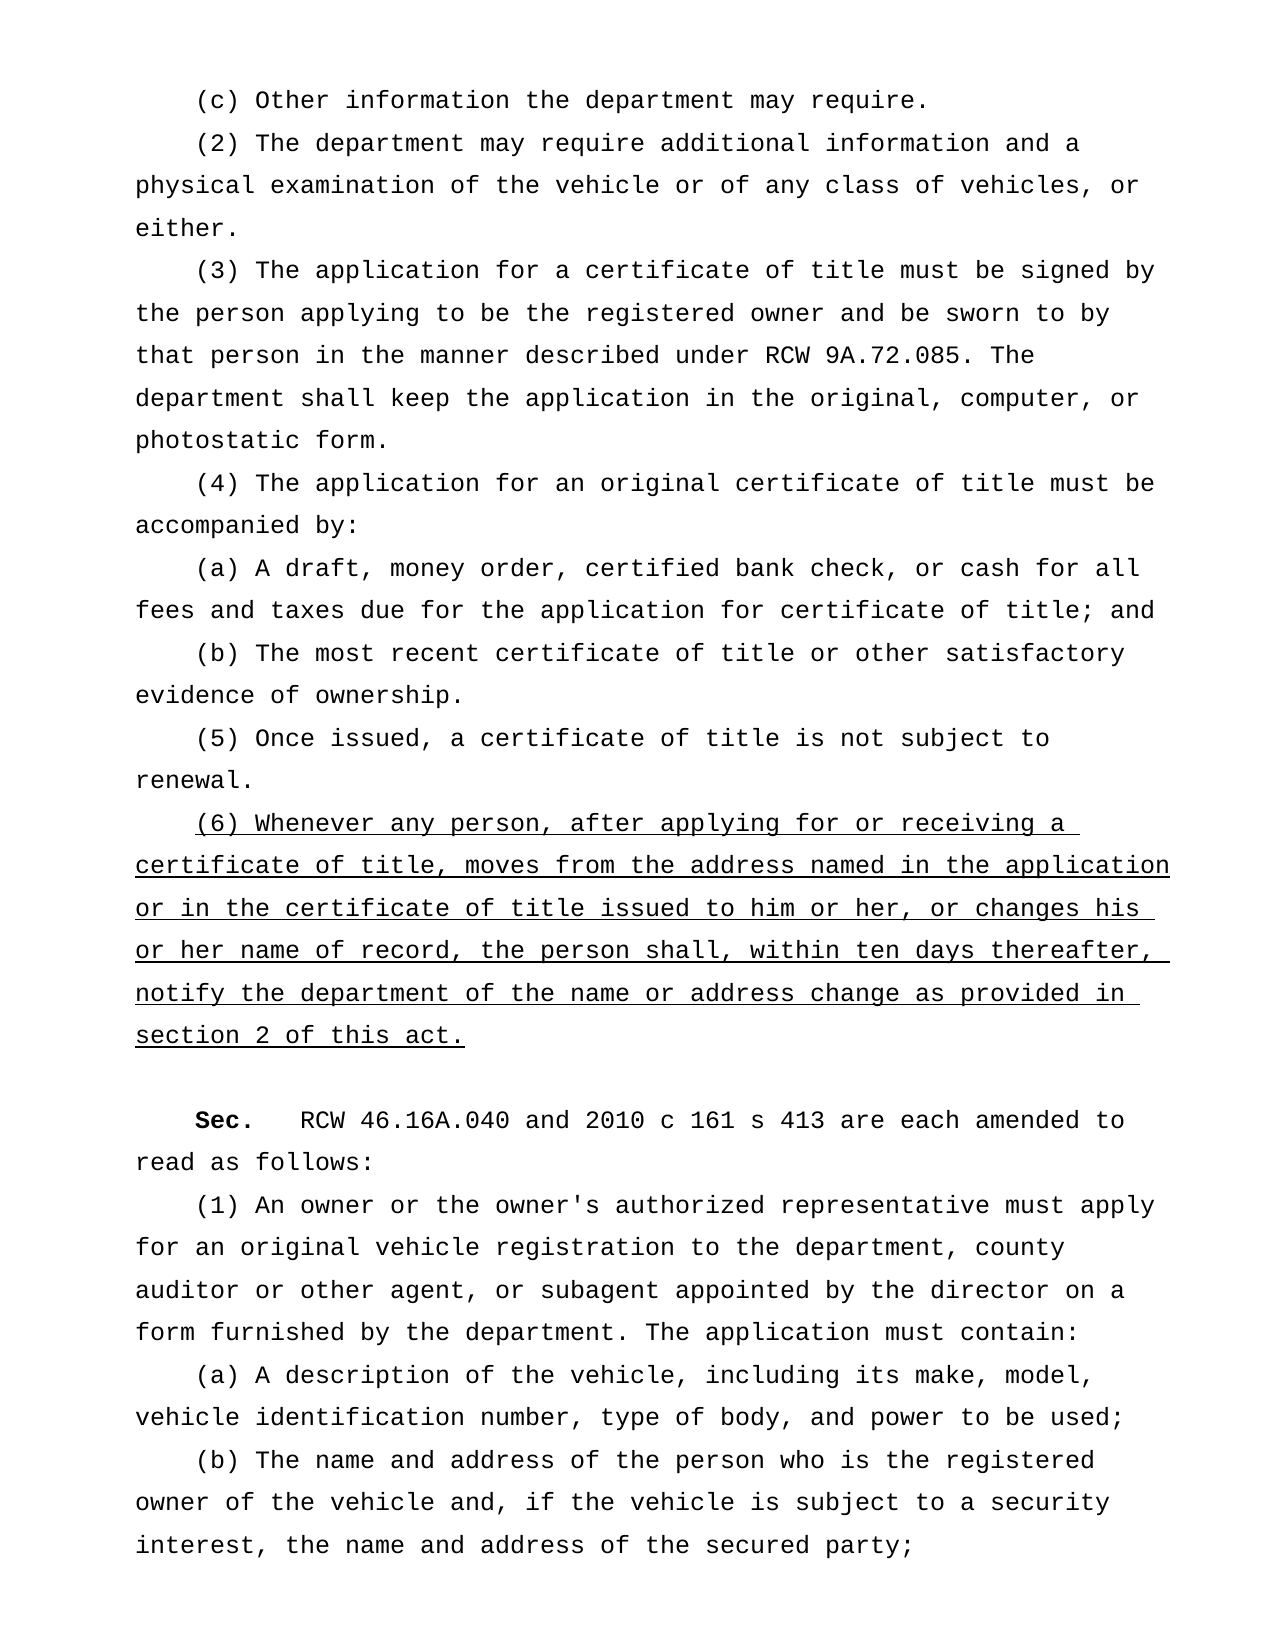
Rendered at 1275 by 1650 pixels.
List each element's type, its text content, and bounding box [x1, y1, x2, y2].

text (a) A description of the vehicle, including its make, model, vehicle identification number, type of body, and power to be used; [135, 1349, 1170, 1434]
text (6) Whenever any person, after applying for or receiving a certificate of title, moves from the address named in the application or in the certificate of title issued to him or her, or changes his or her name of record, the person shall, within ten days thereafter, notify the department of the name or address change as provided in section 2 of this act. [135, 878, 1170, 961]
text (3) The application for a certificate of title must be signed by the person applying to be the registered owner and be sworn to by that person in the manner described under RCW 9A.72.085. The department shall keep the application in the original, computer, or photostatic form. [135, 245, 1170, 457]
text (b) The name and address of the person who is the registered owner of the vehicle and, if the vehicle is subject to a security interest, the name and address of the secured party; [135, 1434, 1170, 1562]
text (6) Whenever any person, after applying for or receiving a certificate of title, moves from the address named in the application or in the certificate of title issued to him or her, or changes his or her name of record, the person shall, within ten days thereafter, notify the department of the name or address change as provided in section 2 of this act. [135, 797, 1170, 876]
text (2) The department may require additional information and a physical examination of the vehicle or of any class of vehicles, or either. [135, 117, 1170, 245]
text (4) The application for an original certificate of title must be accompanied by: [135, 457, 1170, 542]
text Sec. RCW 46.16A.040 and 2010 c 161 s 413 are each amended to read as follows: [135, 1094, 1170, 1179]
text (6) Whenever any person, after applying for or receiving a certificate of title, moves from the address named in the application or in the certificate of title issued to him or her, or changes his or her name of record, the person shall, within ten days thereafter, notify the department of the name or address change as provided in section 2 of this act. [135, 963, 1170, 1052]
text (1) An owner or the owner's authorized representative must apply for an original vehicle registration to the department, county auditor or other agent, or subagent appointed by the director on a form furnished by the department. The application must contain: [135, 1179, 1170, 1349]
text (c) Other information the department may require. [135, 75, 1170, 117]
text (a) A draft, money order, certified bank check, or cash for all fees and taxes due for the application for certificate of title; and [135, 542, 1170, 627]
text (b) The most recent certificate of title or other satisfactory evidence of ownership. [135, 627, 1170, 712]
text (5) Once issued, a certificate of title is not subject to renewal. [135, 712, 1170, 797]
